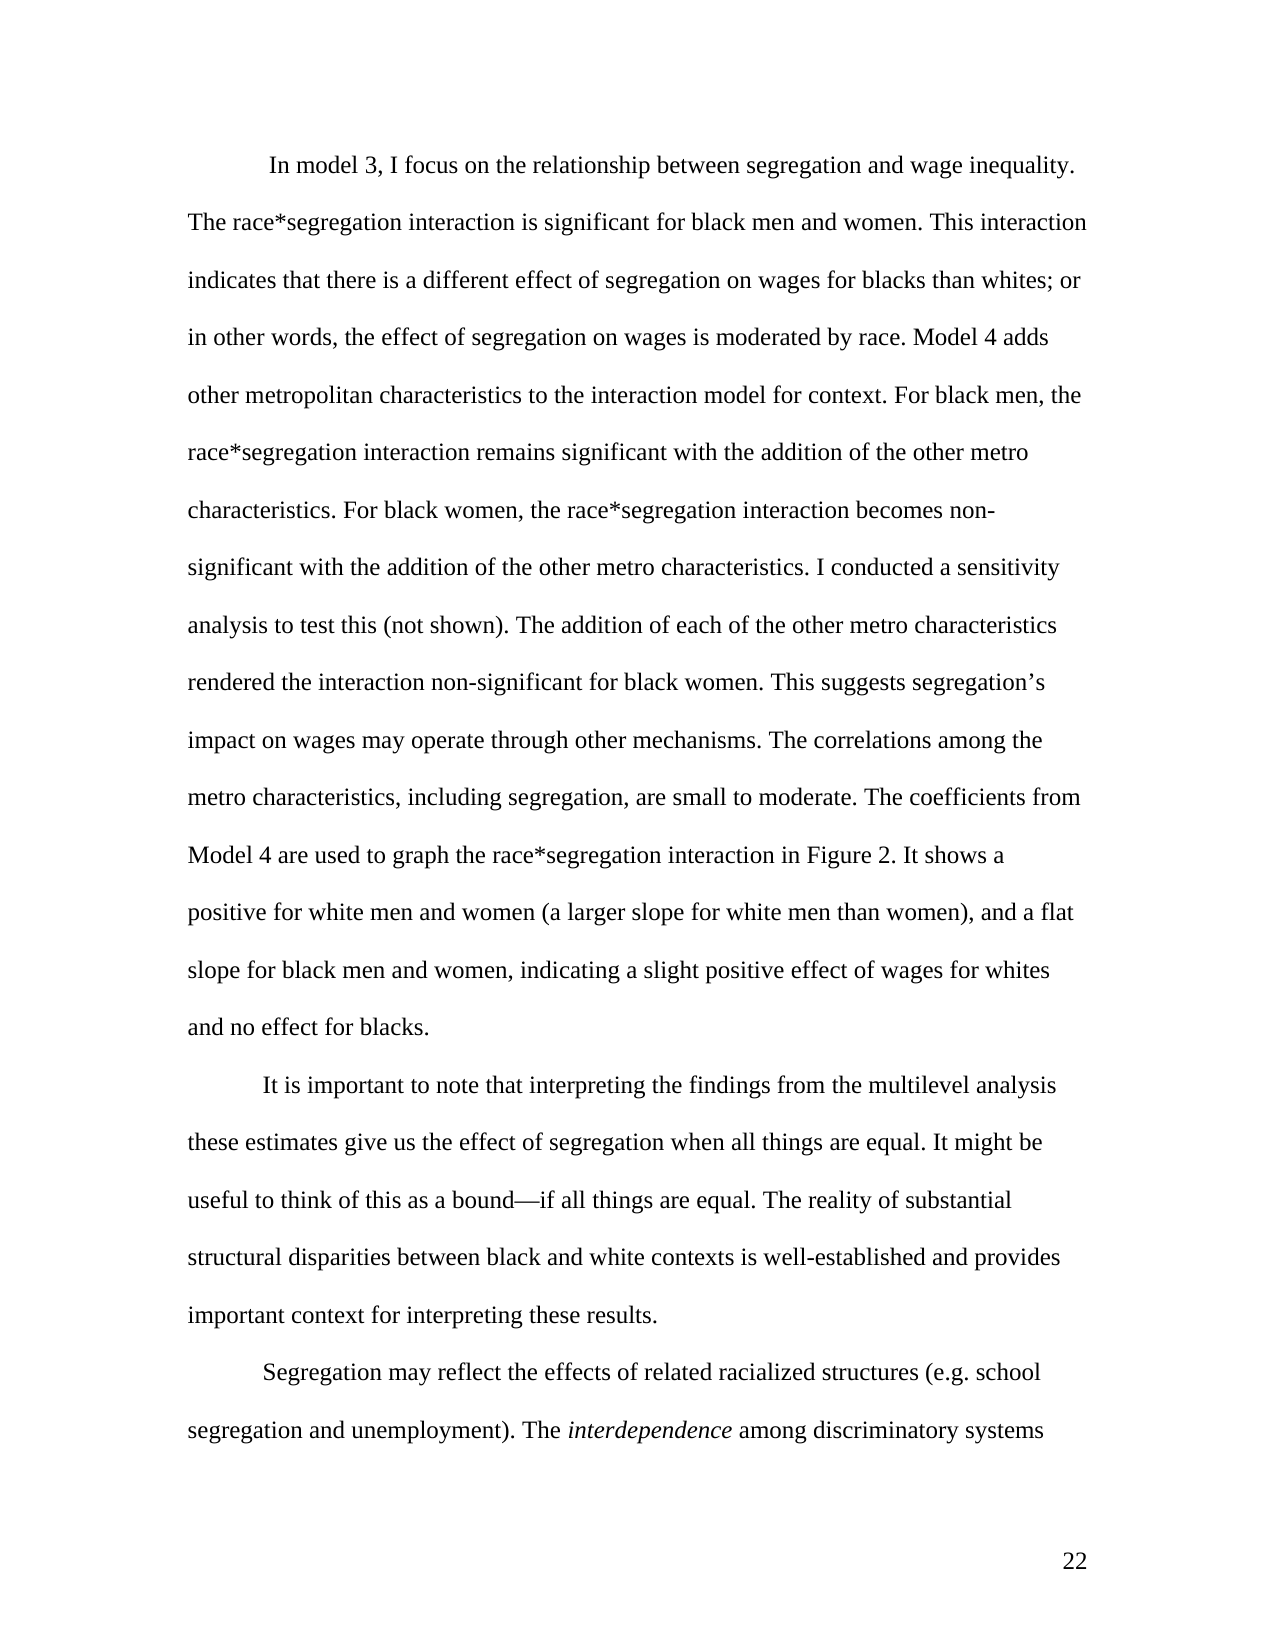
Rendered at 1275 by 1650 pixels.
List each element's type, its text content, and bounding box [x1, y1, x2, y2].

text In model 3, I focus on the relationship between segregation and wage inequality. The race*segregation interaction is significant for black men and women. This interaction indicates that there is a different effect of segregation on wages for blacks than whites; or in other words, the effect of segregation on wages is moderated by race. Model 4 adds other metropolitan characteristics to the interaction model for context. For black men, the race*segregation interaction remains significant with the addition of the other metro characteristics. For black women, the race*segregation interaction becomes non-significant with the addition of the other metro characteristics. I conducted a sensitivity analysis to test this (not shown). The addition of each of the other metro characteristics rendered the interaction non-significant for black women. This suggests segregation’s impact on wages may operate through other mechanisms. The correlations among the metro characteristics, including segregation, are small to moderate. The coefficients from Model 4 are used to graph the race*segregation interaction in Figure 2. It shows a positive for white men and women (a larger slope for white men than women), and a flat slope for black men and women, indicating a slight positive effect of wages for whites and no effect for blacks. [187, 150, 1087, 1041]
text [187, 1357, 1087, 1444]
text It is important to note that interpreting the findings from the multilevel analysis these estimates give us the effect of segregation when all things are equal. It might be useful to think of this as a bound—if all things are equal. The reality of substantial structural disparities between black and white contexts is well-established and provides important context for interpreting these results. [187, 1070, 1087, 1329]
